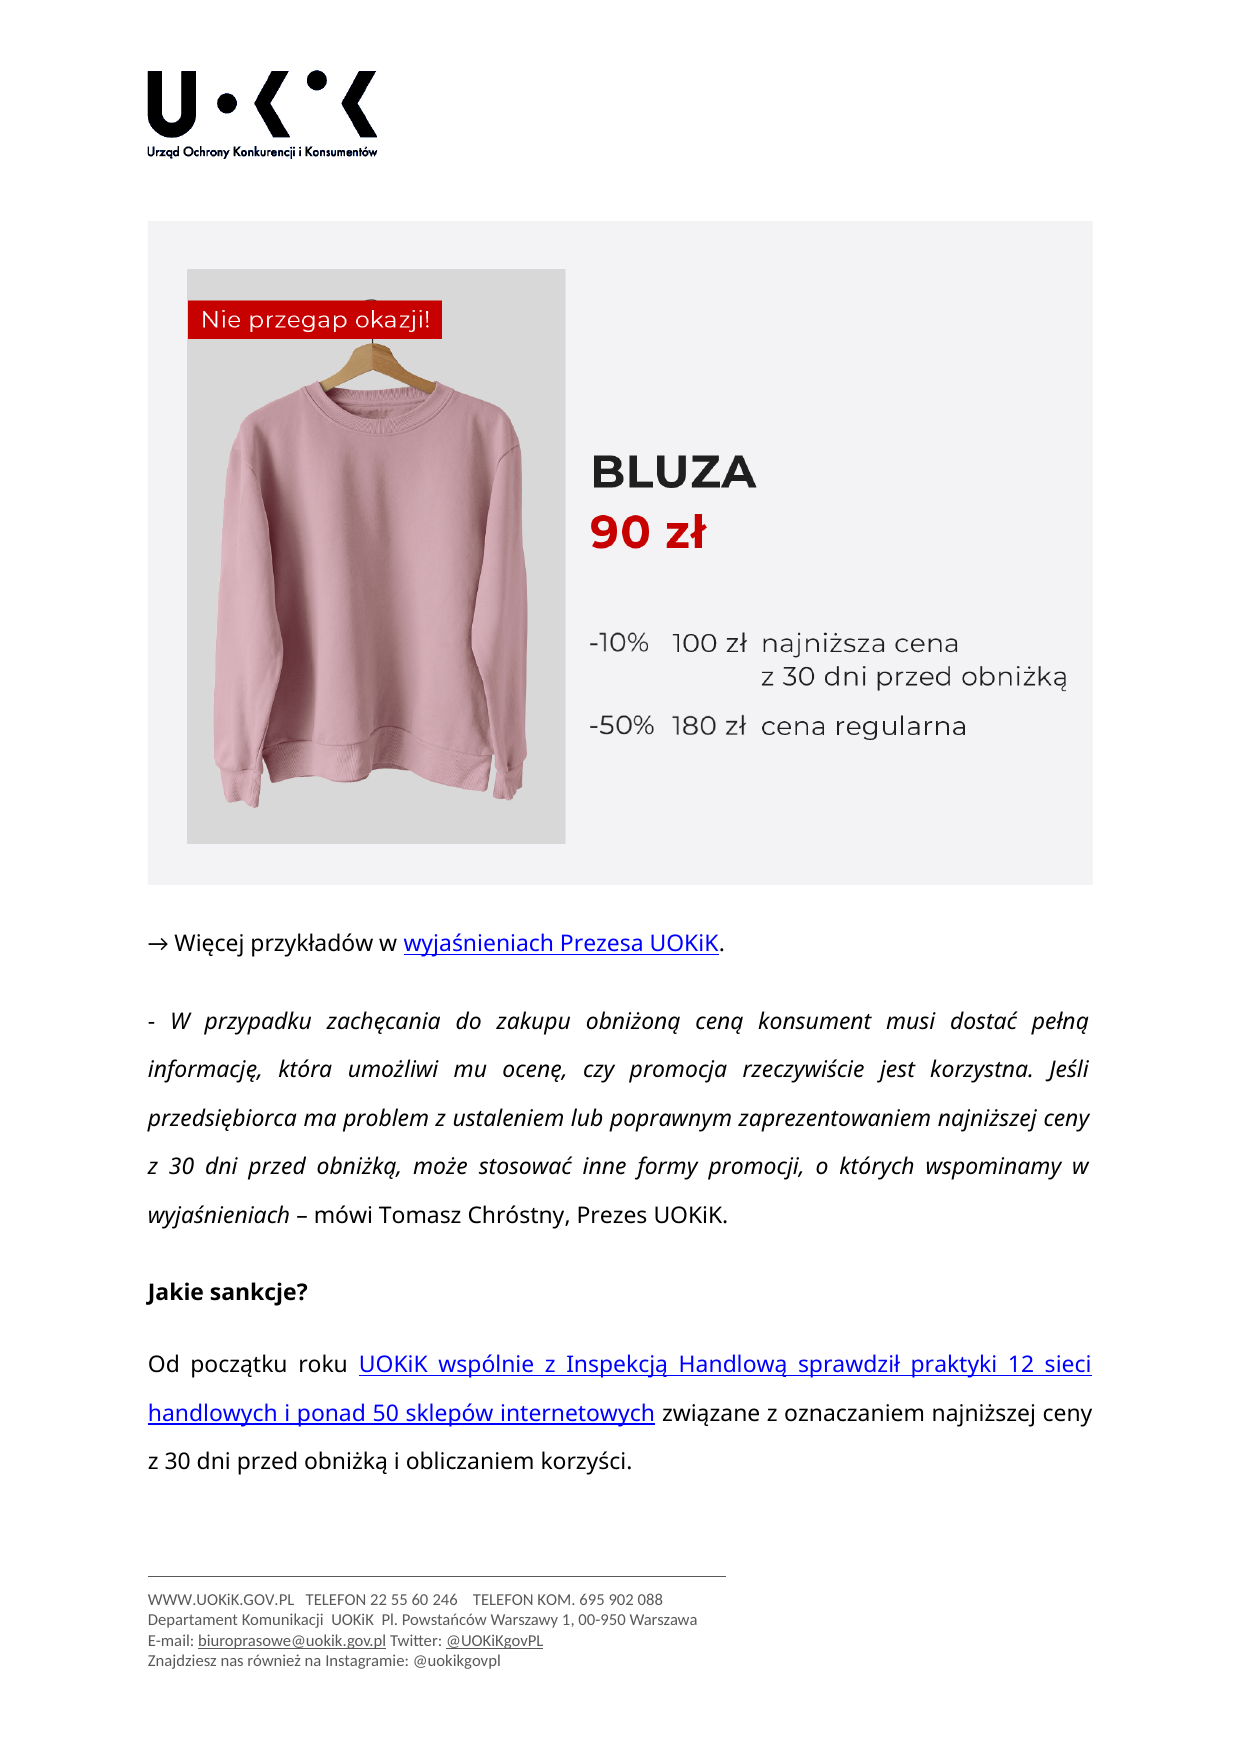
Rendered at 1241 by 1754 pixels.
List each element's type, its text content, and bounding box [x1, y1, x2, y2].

picture [147, 221, 1093, 885]
text - W przypadku zachęcania do zakupu obniżoną ceną konsument musi dostać pełną informację, która umożliwi mu ocenę, czy promocja rzeczywiście jest korzystna. Jeśli przedsiębiorca ma problem z ustaleniem lub poprawnym zaprezentowaniem najniższej ceny z 30 dni przed obniżką, może stosować inne formy promocji, o których wspominamy w wyjaśnieniach – mówi Tomasz Chróstny, Prezes UOKiK. [148, 1005, 1093, 1230]
text Od początku roku UOKiK wspólnie z Inspekcją Handlową sprawdził praktyki 12 sieci handlowych i ponad 50 sklepów internetowych związane z oznaczaniem najniższej ceny z 30 dni przed obniżką i obliczaniem korzyści. [148, 1348, 1093, 1476]
text → Więcej przykładów w wyjaśnieniach Prezesa UOKiK. [148, 927, 1093, 959]
text Jakie sankcje? [148, 1276, 1093, 1308]
picture [147, 70, 378, 160]
